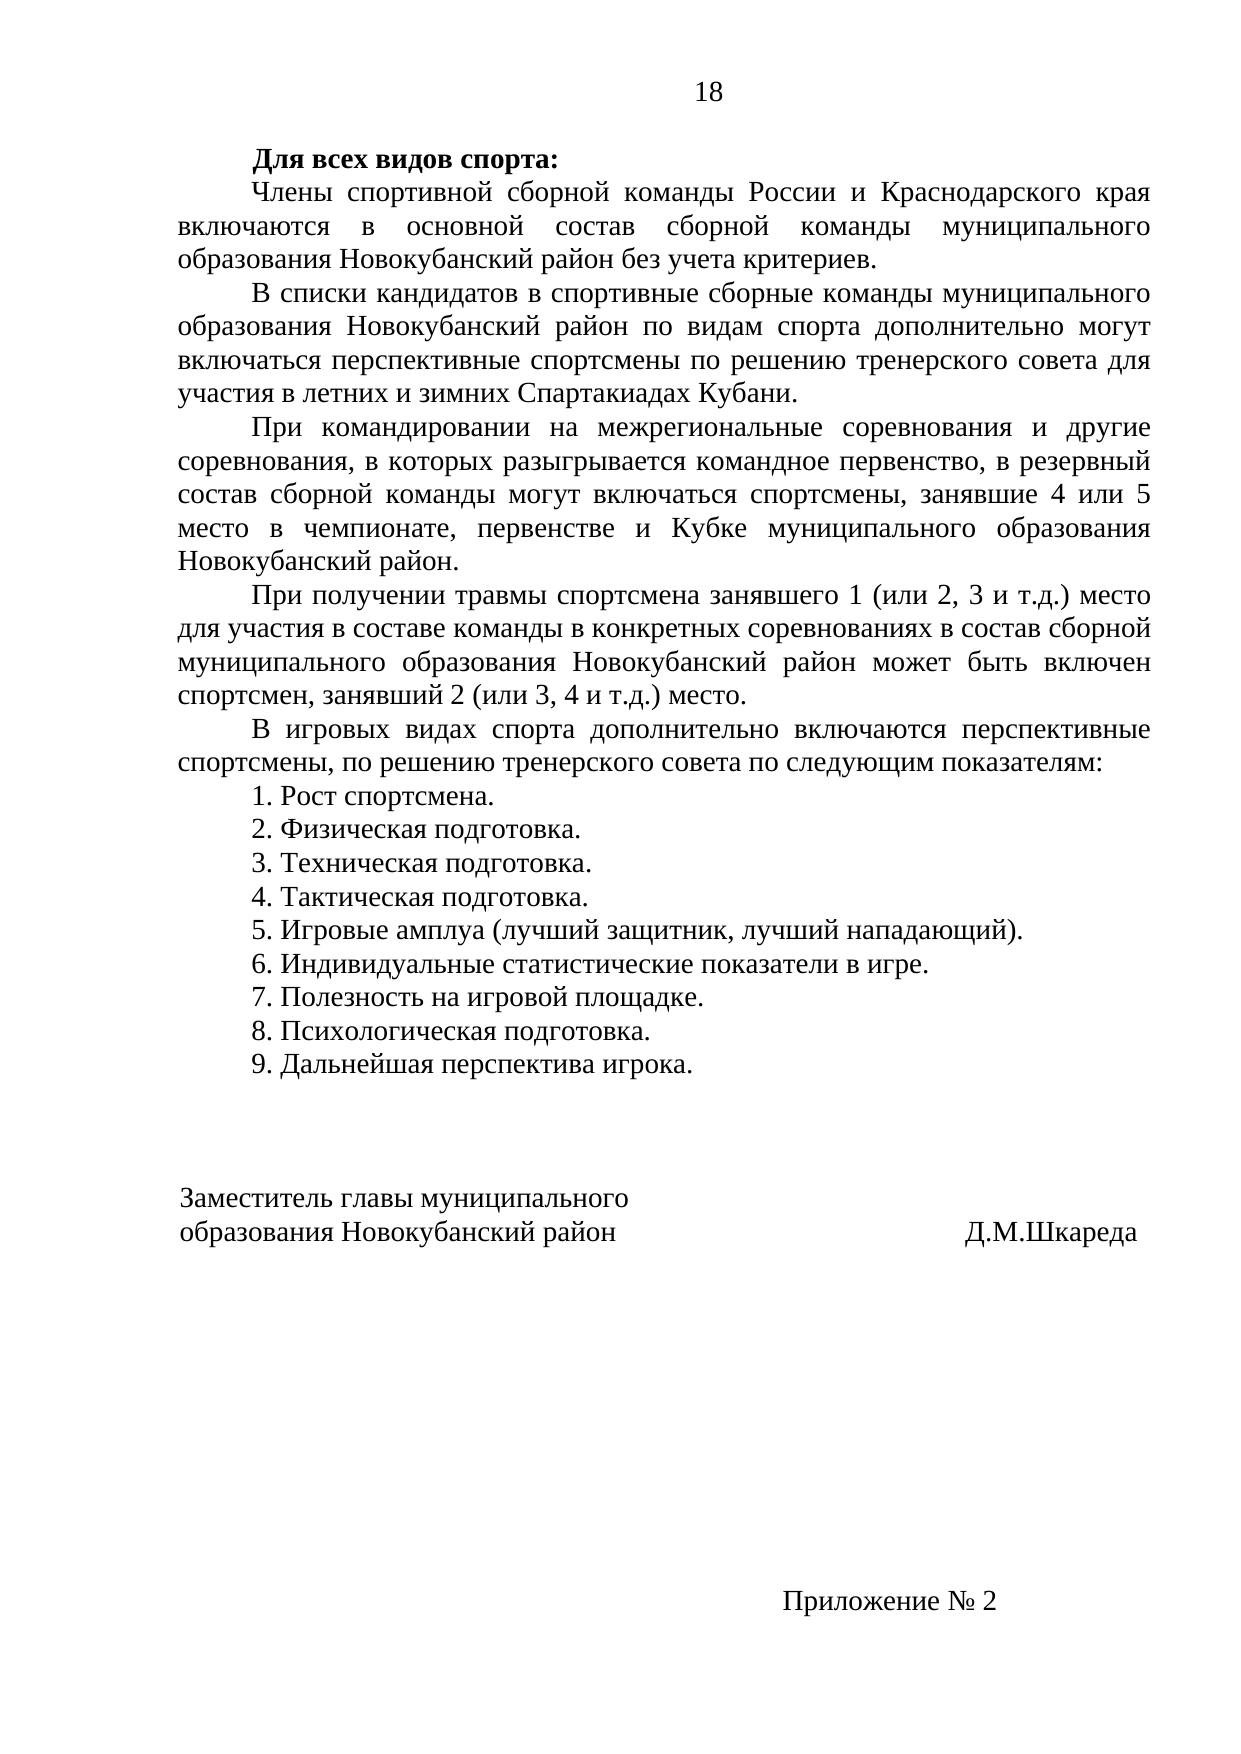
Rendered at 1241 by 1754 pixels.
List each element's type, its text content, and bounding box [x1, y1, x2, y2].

text образования Новокубанский район Д.М.Шкареда [179, 1214, 1152, 1248]
text 4. Тактическая подготовка. [177, 879, 1152, 912]
text При получении травмы спортсмена занявшего 1 (или 2, 3 и т.д.) место для участия в составе команды в конкретных соревнованиях в состав сборной муниципального образования Новокубанский район может быть включен спортсмен, занявший 2 (или 3, 4 и т.д.) место. [177, 577, 1152, 711]
text 6. Индивидуальные статистические показатели в игре. [177, 946, 1152, 979]
text При командировании на межрегиональные соревнования и другие соревнования, в которых разыгрывается командное первенство, в резервный состав сборной команды могут включаться спортсмены, занявшие 4 или 5 место в чемпионате, первенстве и Кубке муниципального образования Новокубанский район. [177, 409, 1152, 577]
text 8. Психологическая подготовка. [177, 1013, 1152, 1046]
text 7. Полезность на игровой площадке. [177, 979, 1152, 1013]
text 1. Рост спортсмена. [177, 778, 1152, 812]
text 3. Техническая подготовка. [177, 845, 1152, 879]
text Заместитель главы муниципального [179, 1181, 1074, 1214]
text Для всех видов спорта: [177, 141, 1152, 174]
text В игровых видах спорта дополнительно включаются перспективные спортсмены, по решению тренерского совета по следующим показателям: [177, 711, 1152, 778]
text 5. Игровые амплуа (лучший защитник, лучший нападающий). [177, 912, 1152, 946]
text В списки кандидатов в спортивные сборные команды муниципального образования Новокубанский район по видам спорта дополнительно могут включаться перспективные спортсмены по решению тренерского совета для участия в летних и зимних Спартакиадах Кубани. [177, 275, 1152, 409]
text Приложение № 2 [177, 1583, 1152, 1617]
text 9. Дальнейшая перспектива игрока. [177, 1046, 1152, 1080]
text Члены спортивной сборной команды России и Краснодарского края включаются в основной состав сборной команды муниципального образования Новокубанский район без учета критериев. [177, 174, 1152, 275]
text 2. Физическая подготовка. [177, 812, 1152, 845]
